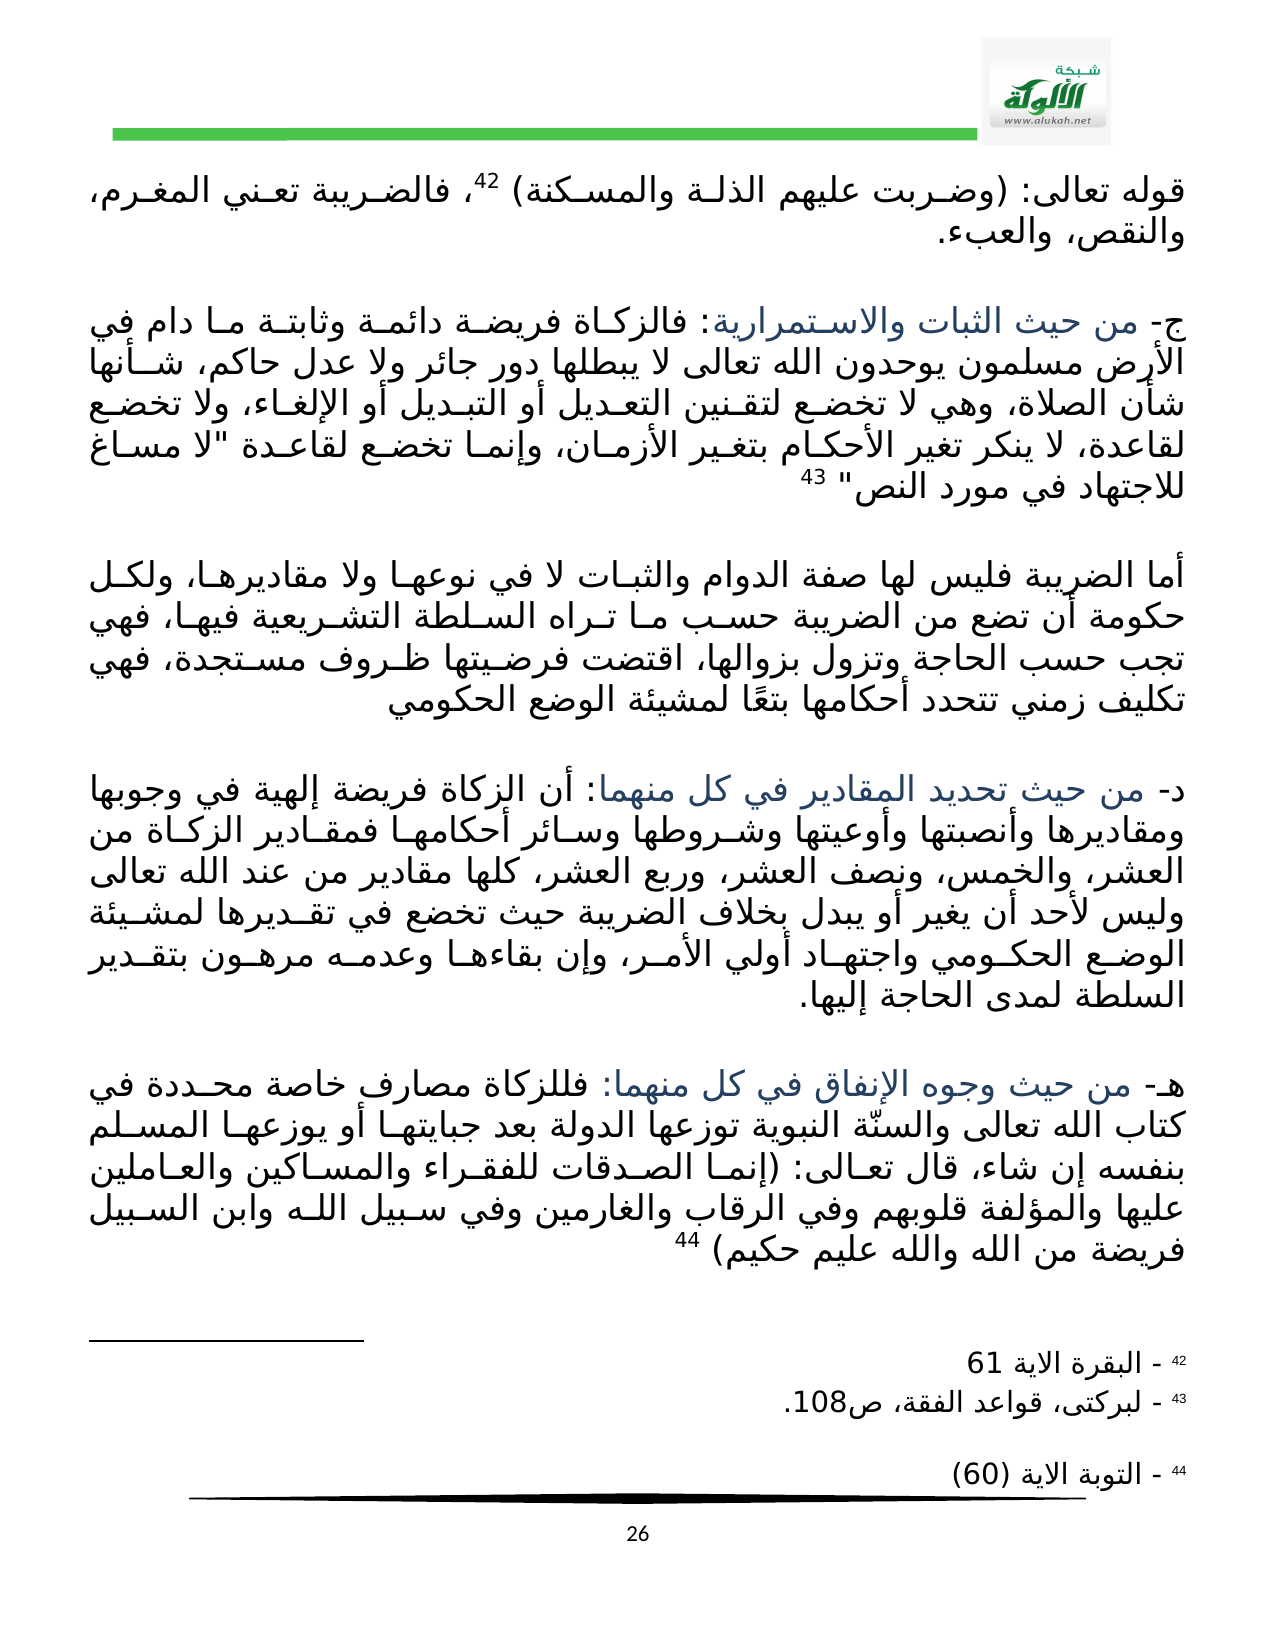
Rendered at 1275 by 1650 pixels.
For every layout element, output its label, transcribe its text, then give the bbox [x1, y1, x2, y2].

text هـ- من حيث وجوه الإنفاق في كل منهما: فللزكاة مصارف خاصة محددة في كتاب الله تعالى والسنّة النبوية توزعها الدولة بعد جبايتها أو يوزعها المسلم بنفسه إن شاء، قال تعالى: (إنما الصدقات للفقراء والمساكين والعاملين عليها والمؤلفة قلوبهم وفي الرقاب والغارمين وفي سبيل الله وابن السبيل فريضة من الله والله عليم حكيم) [89, 1064, 1186, 1270]
text ‌ج- من حيث الثبات والاستمرارية: فالزكاة فريضة دائمة وثابتة ما دام في الأرض مسلمون يوحدون الله تعالى لا يبطلها دور جائر ولا عدل حاكم، شأنها شأن الصلاة، وهي لا تخضع لتقنين التعديل أو التبديل أو الإلغاء، ولا تخضع لقاعدة، لا ينكر تغير الأحكام بتغير الأزمان، وإنما تخضع لقاعدة "لا مساغ للاجتهاد في مورد النص" [89, 300, 1186, 507]
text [89, 169, 1186, 252]
text أما الضريبة فليس لها صفة الدوام والثبات لا في نوعها ولا مقاديرها، ولكل حكومة أن تضع من الضريبة حسب ما تراه السلطة التشريعية فيها، فهي تجب حسب الحاجة وتزول بزوالها، اقتضت فرضيتها ظروف مستجدة، فهي تكليف زمني تتحدد أحكامها بتعًا لمشيئة الوضع الحكومي [89, 555, 1186, 720]
text ‌د- من حيث تحديد المقادير في كل منهما: أن الزكاة فريضة إلهية في وجوبها ومقاديرها وأنصبتها وأوعيتها وشروطها وسائر أحكامها فمقادير الزكاة من العشر، والخمس، ونصف العشر، وربع العشر، كلها مقادير من عند الله تعالى وليس لأحد أن يغير أو يبدل بخلاف الضريبة حيث تخضع في تقديرها لمشيئة الوضع الحكومي واجتهاد أولي الأمر، وإن بقاءها وعدمه مرهون بتقدير السلطة لمدى الحاجة إليها. [89, 768, 1186, 1016]
